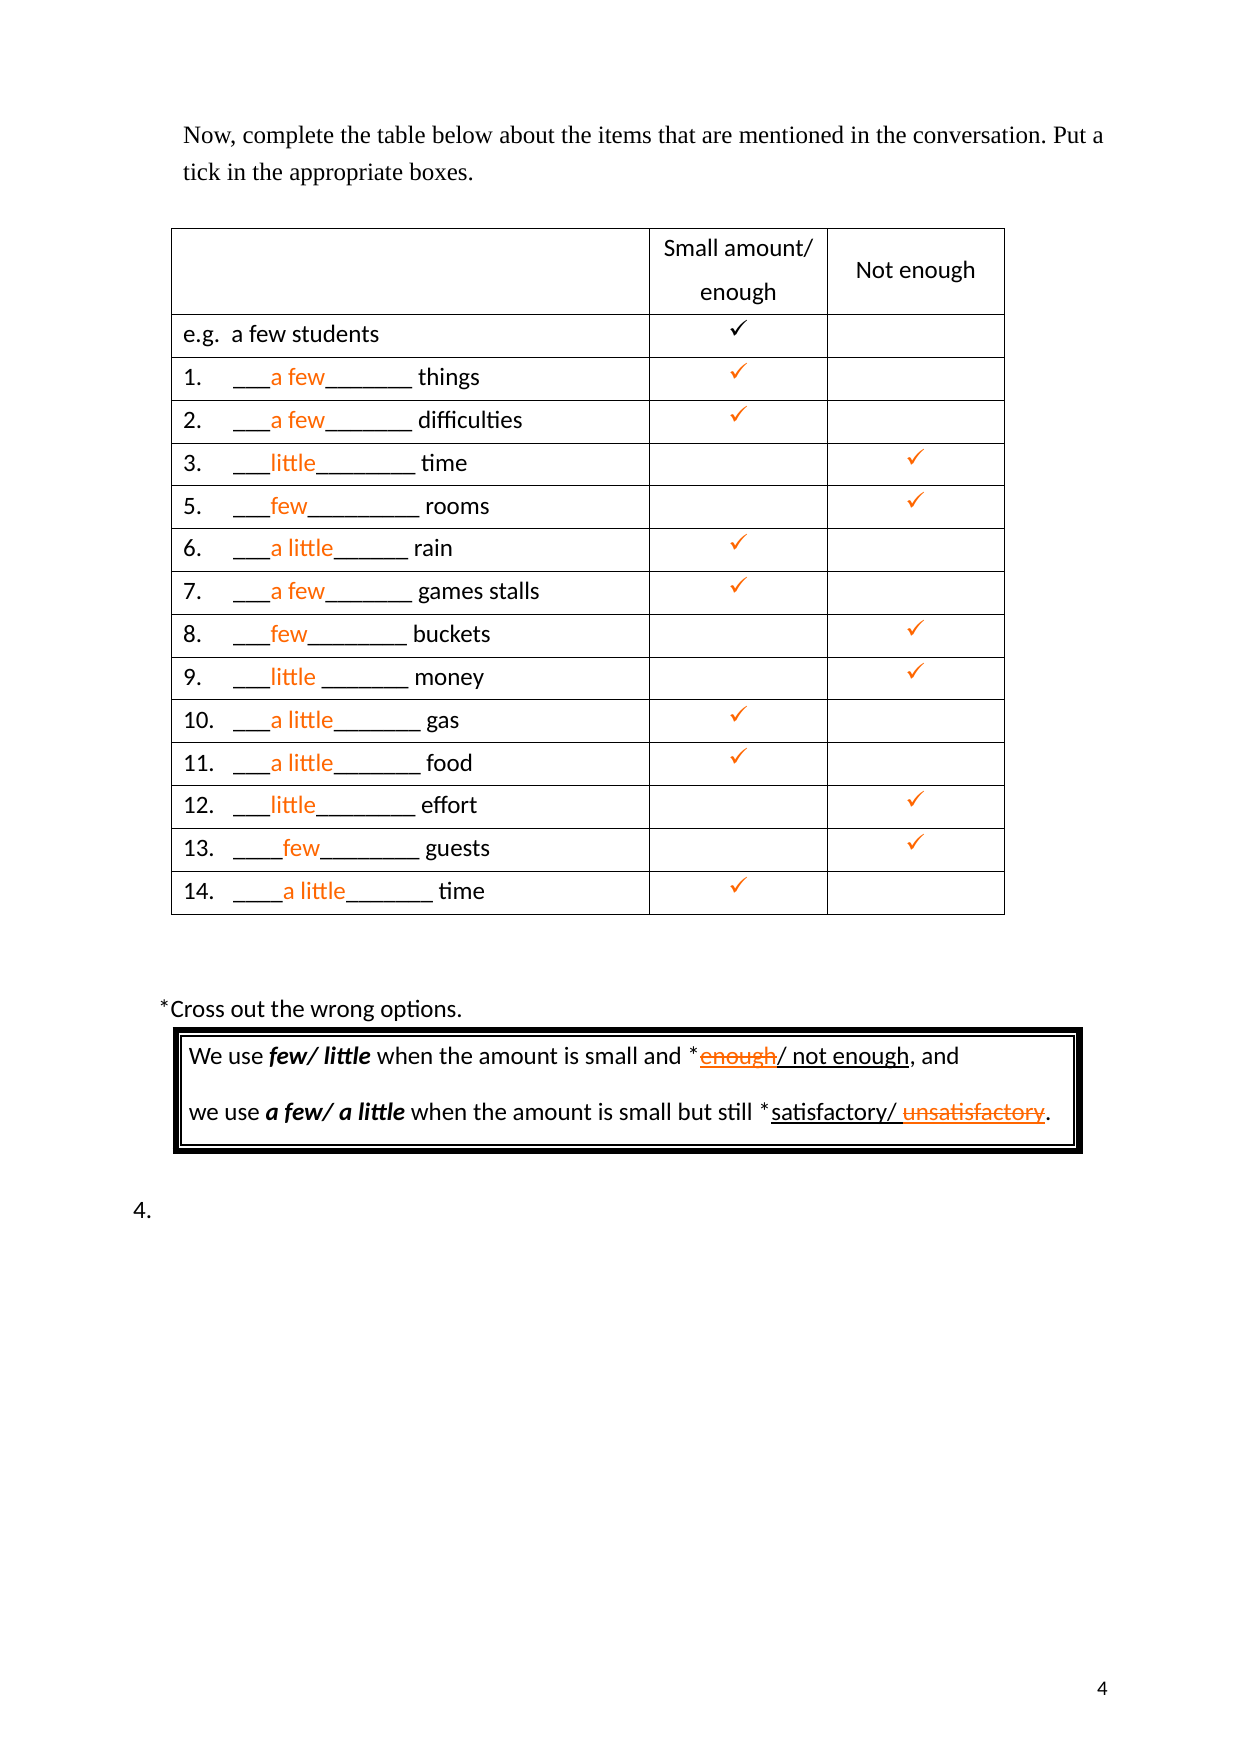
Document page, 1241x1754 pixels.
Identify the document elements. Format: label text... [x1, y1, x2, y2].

table_cell [650, 572, 827, 614]
table_cell [650, 401, 827, 442]
table_cell [828, 786, 1004, 828]
table_cell [828, 743, 1004, 785]
table_header Small amount/ enough [650, 229, 827, 314]
text *Cross out the wrong options. [158, 989, 1107, 1027]
table_header Not enough [828, 229, 1004, 314]
list Now, complete the table below about the items that are mentioned in the conversation. Put a tick in the appropriate boxes. [183, 116, 1107, 191]
table_cell ___little________ time [172, 444, 649, 485]
table_cell ___little _______ money [172, 658, 649, 699]
table_cell [650, 829, 827, 871]
table_cell [650, 658, 827, 699]
table_cell ___a little_______ food [172, 743, 649, 785]
table_cell [828, 444, 1004, 485]
table_cell [650, 486, 827, 528]
table_cell ___few_________ rooms [172, 486, 649, 528]
table_cell [828, 358, 1004, 400]
table_cell [828, 572, 1004, 614]
table_cell ____few________ guests [172, 829, 649, 871]
table_cell e.g. a few students [172, 315, 649, 357]
table_cell [650, 358, 827, 400]
table_cell [650, 529, 827, 571]
table_header We use few/ little when the amount is small and *enough/ not enough, and we use a few/ a little when the amount is small but still *satisfactory/ unsatisfactory. [182, 1037, 1073, 1144]
table_cell [828, 401, 1004, 442]
table_cell [650, 700, 827, 742]
table_cell ___a few_______ games stalls [172, 572, 649, 614]
table_cell ____a little_______ time [172, 872, 649, 913]
table_cell [650, 315, 827, 357]
table_cell ___few________ buckets [172, 615, 649, 657]
table_cell ___a few_______ things [172, 358, 649, 400]
table_cell [828, 615, 1004, 657]
table_header [172, 229, 649, 314]
table_cell [650, 786, 827, 828]
table_cell [828, 658, 1004, 699]
table_cell [650, 743, 827, 785]
table_cell [650, 872, 827, 913]
table_cell ___little________ effort [172, 786, 649, 828]
table_cell [828, 700, 1004, 742]
table_cell ___a little______ rain [172, 529, 649, 571]
table_cell ___a little_______ gas [172, 700, 649, 742]
table_cell ___a few_______ difficulties [172, 401, 649, 442]
table_cell [650, 444, 827, 485]
table_cell [650, 615, 827, 657]
table_cell [828, 529, 1004, 571]
table_cell [828, 315, 1004, 357]
table_cell [828, 872, 1004, 913]
table_cell [828, 486, 1004, 528]
table_cell [828, 829, 1004, 871]
